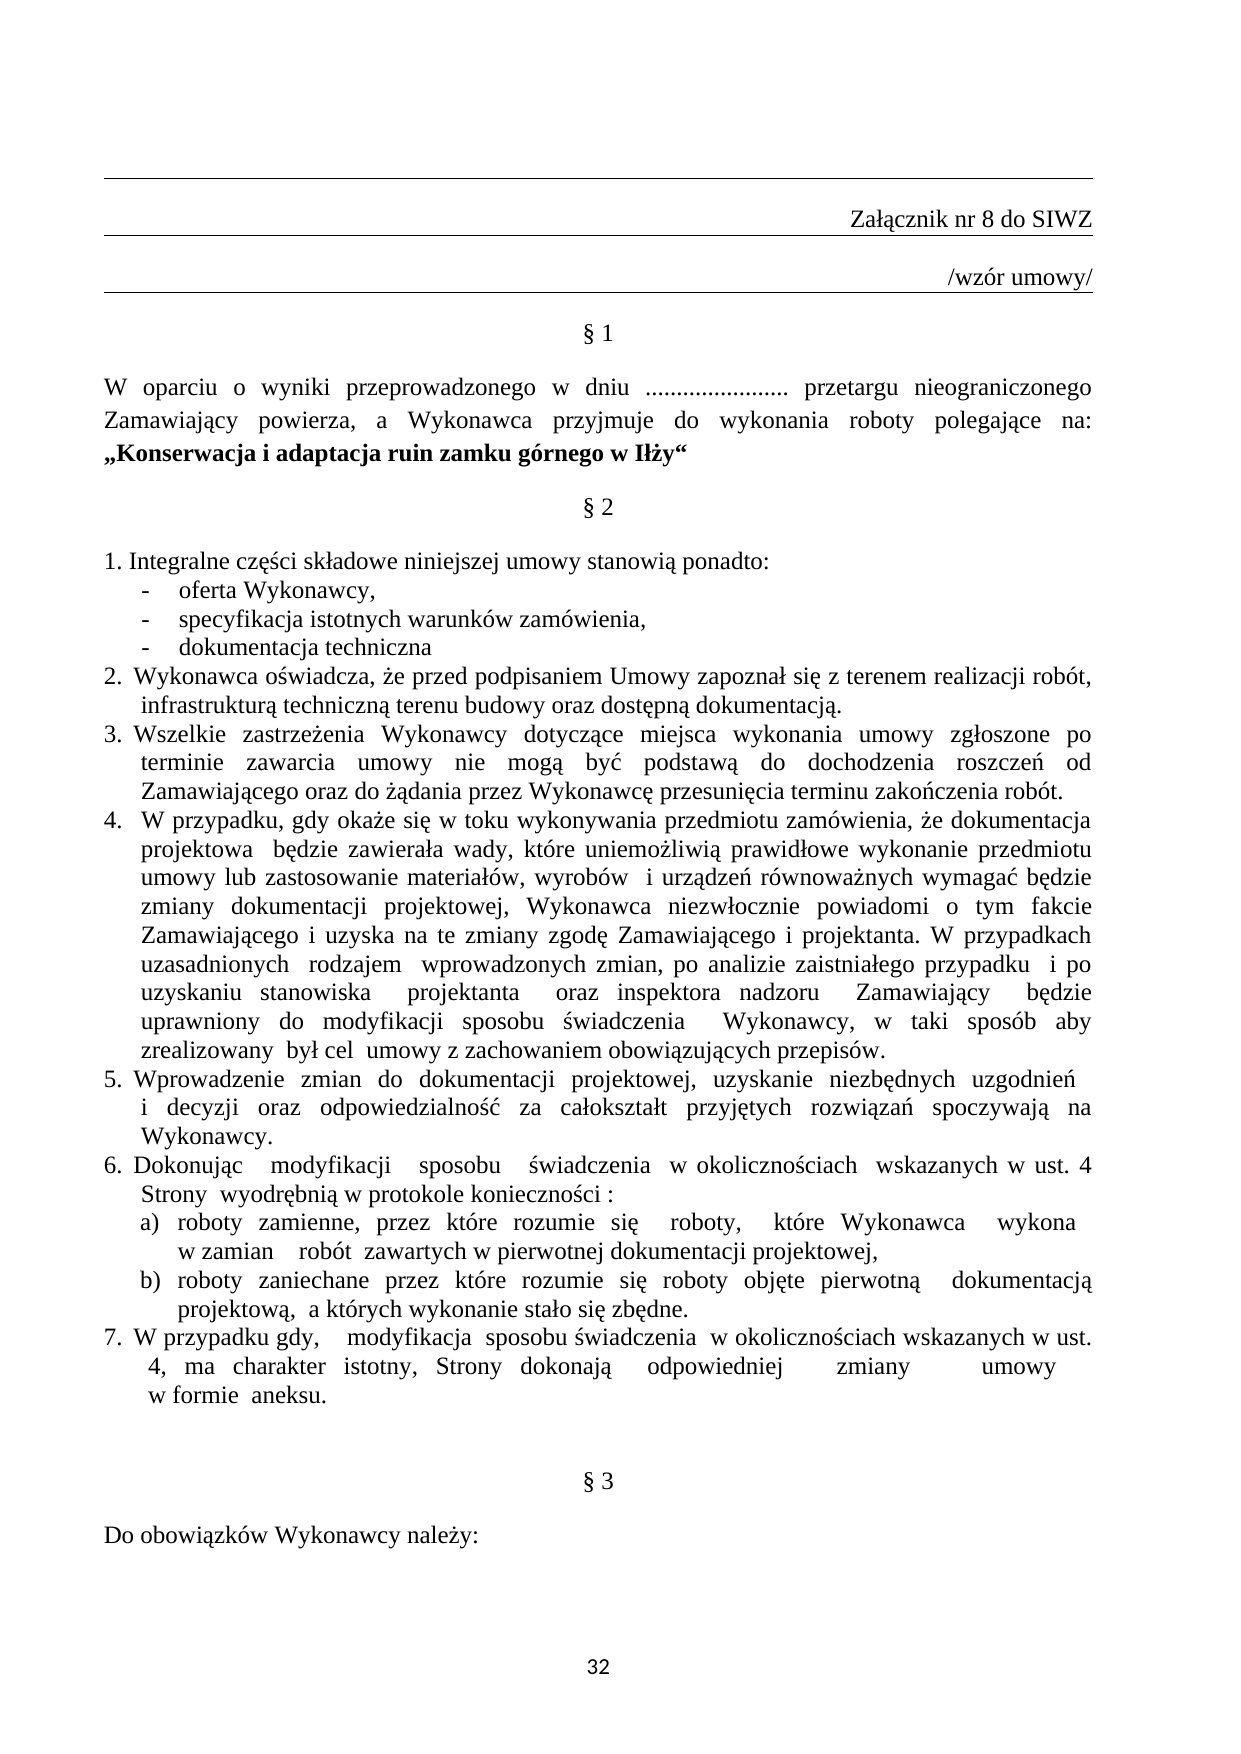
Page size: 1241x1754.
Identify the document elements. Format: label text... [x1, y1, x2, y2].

list roboty zamienne, przez które rozumie się roboty, które Wykonawca wykona w zamian robót zawartych w pierwotnej dokumentacji projektowej, [140, 1207, 1093, 1265]
text § 3 [103, 1466, 1093, 1495]
list Wprowadzenie zmian do dokumentacji projektowej, uzyskanie niezbędnych uzgodnień i decyzji oraz odpowiedzialność za całokształt przyjętych rozwiązań spoczywają na Wykonawcy. [103, 1064, 1093, 1150]
list W przypadku gdy, modyfikacja sposobu świadczenia w okolicznościach wskazanych w ust. 4, ma charakter istotny, Strony dokonają odpowiedniej zmiany umowy w formie aneksu. [103, 1322, 1093, 1409]
list specyfikacja istotnych warunków zamówienia, [141, 604, 1093, 632]
text Załącznik nr 8 do SIWZ [103, 204, 1093, 236]
text W oparciu o wyniki przeprowadzonego w dniu ....................... przetargu nieograniczonego Zamawiający powierza, a Wykonawca przyjmuje do wykonania roboty polegające na: „Konserwacja i adaptacja ruin zamku górnego w Iłży“ [103, 372, 1093, 467]
text § 2 [103, 492, 1093, 521]
text Do obowiązków Wykonawcy należy: [103, 1520, 1093, 1549]
text /wzór umowy/ [103, 262, 1093, 293]
list oferta Wykonawcy, [141, 575, 1093, 604]
list W przypadku, gdy okaże się w toku wykonywania przedmiotu zamówienia, że dokumentacja projektowa będzie zawierała wady, które uniemożliwią prawidłowe wykonanie przedmiotu umowy lub zastosowanie materiałów, wyrobów i urządzeń równoważnych wymagać będzie zmiany dokumentacji projektowej, Wykonawca niezwłocznie powiadomi o tym fakcie Zamawiającego i uzyska na te zmiany zgodę Zamawiającego i projektanta. W przypadkach uzasadnionych rodzajem wprowadzonych zmian, po analizie zaistniałego przypadku i po uzyskaniu stanowiska projektanta oraz inspektora nadzoru Zamawiający będzie uprawniony do modyfikacji sposobu świadczenia Wykonawcy, w taki sposób aby zrealizowany był cel umowy z zachowaniem obowiązujących przepisów. [103, 805, 1093, 1064]
text 1. Integralne części składowe niniejszej umowy stanowią ponadto: [103, 546, 1093, 575]
list dokumentacja techniczna [141, 632, 1093, 661]
list roboty zaniechane przez które rozumie się roboty objęte pierwotną dokumentacją projektową, a których wykonanie stało się zbędne. [140, 1265, 1093, 1322]
list Wszelkie zastrzeżenia Wykonawcy dotyczące miejsca wykonania umowy zgłoszone po terminie zawarcia umowy nie mogą być podstawą do dochodzenia roszczeń od Zamawiającego oraz do żądania przez Wykonawcę przesunięcia terminu zakończenia robót. [103, 719, 1093, 805]
list Wykonawca oświadcza, że przed podpisaniem Umowy zapoznał się z terenem realizacji robót, infrastrukturą techniczną terenu budowy oraz dostępną dokumentacją. [103, 661, 1093, 719]
list Dokonując modyfikacji sposobu świadczenia w okolicznościach wskazanych w ust. 4 Strony wyodrębnią w protokole konieczności : [103, 1150, 1093, 1207]
text § 1 [103, 318, 1093, 347]
